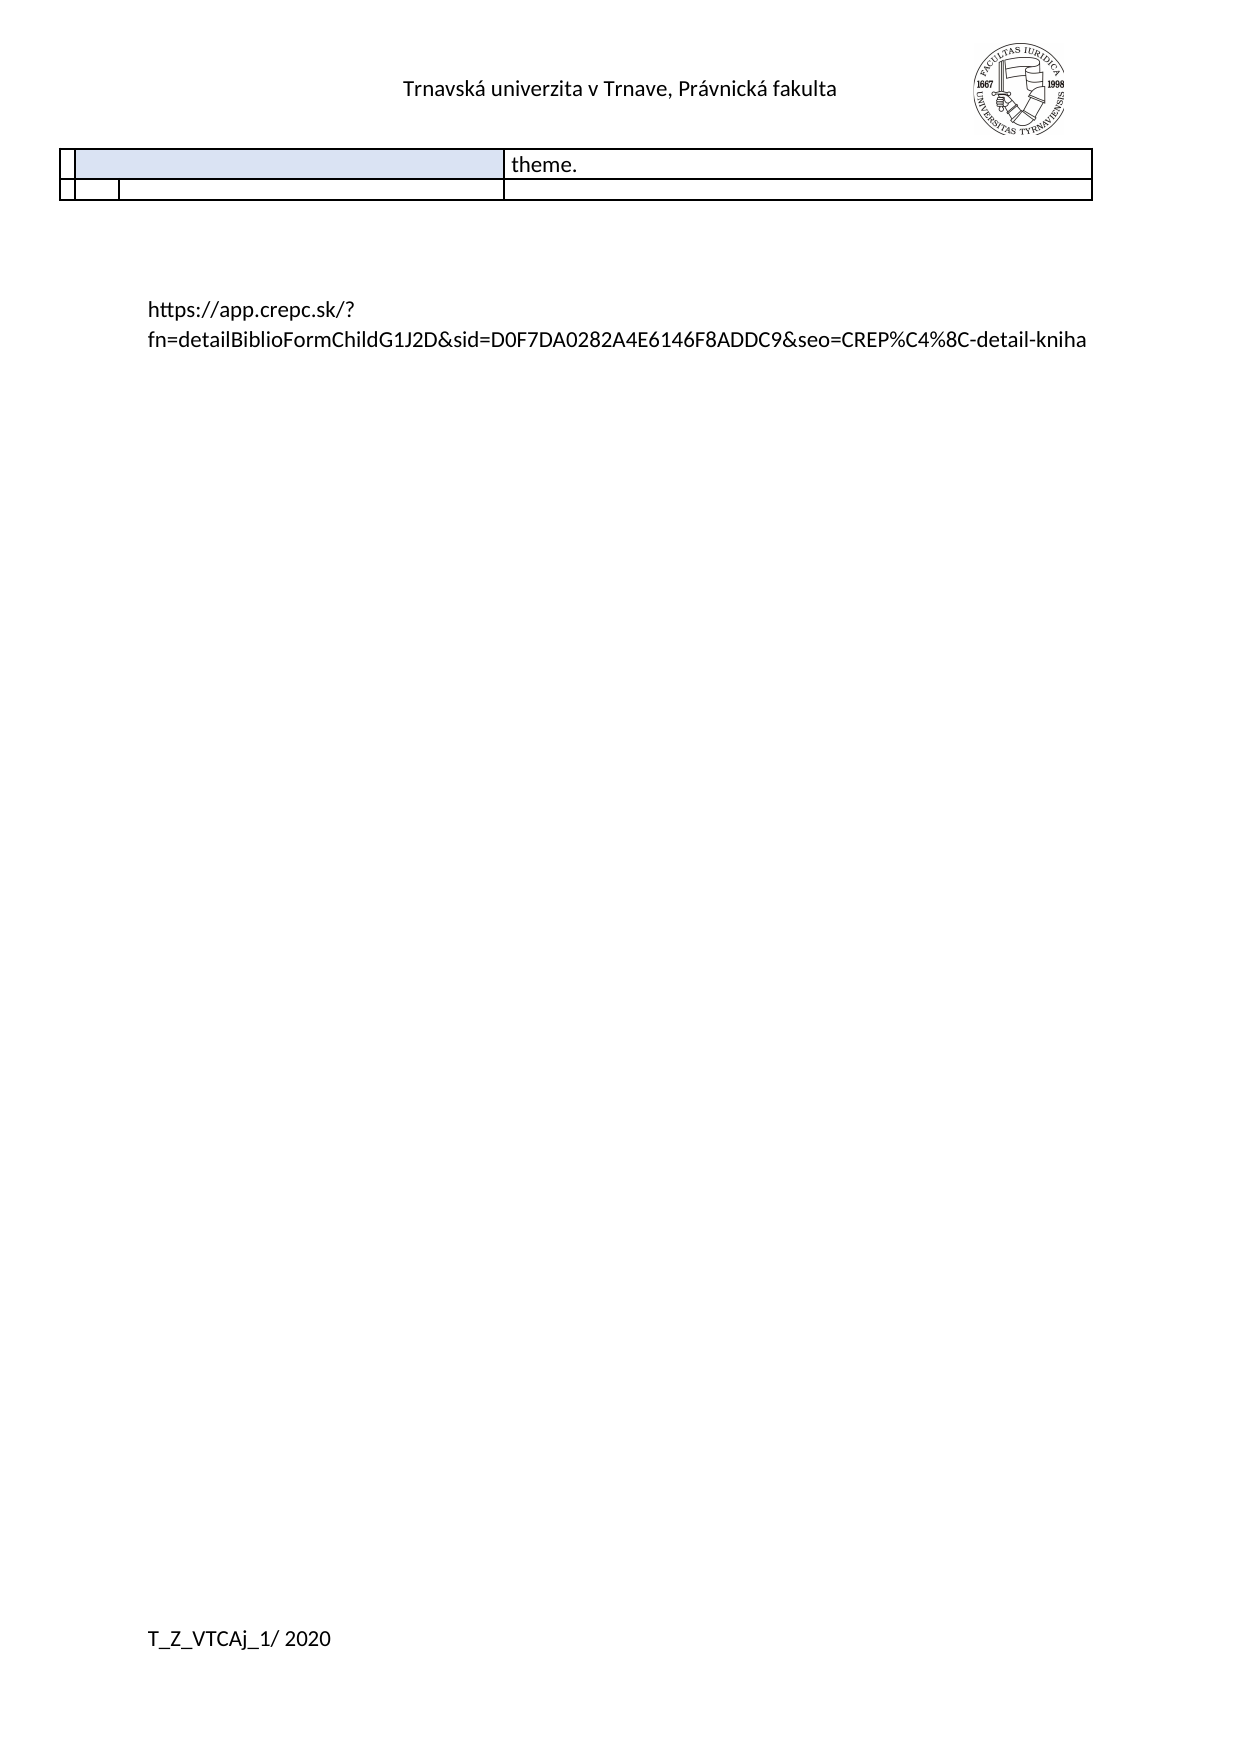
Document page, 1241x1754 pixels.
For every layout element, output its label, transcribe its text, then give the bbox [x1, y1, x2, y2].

table_cell [76, 180, 118, 199]
table_cell [61, 180, 74, 199]
table_cell [120, 180, 503, 199]
table_cell [61, 150, 74, 178]
text https://app.crepc.sk/?fn=detailBiblioFormChildG1J2D&sid=D0F7DA0282A4E6146F8ADDC9&seo=CREP%C4%8C-detail-kniha [148, 295, 1093, 353]
picture [973, 43, 1064, 135]
table_cell [505, 180, 1091, 199]
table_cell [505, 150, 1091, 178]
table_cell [76, 150, 503, 178]
